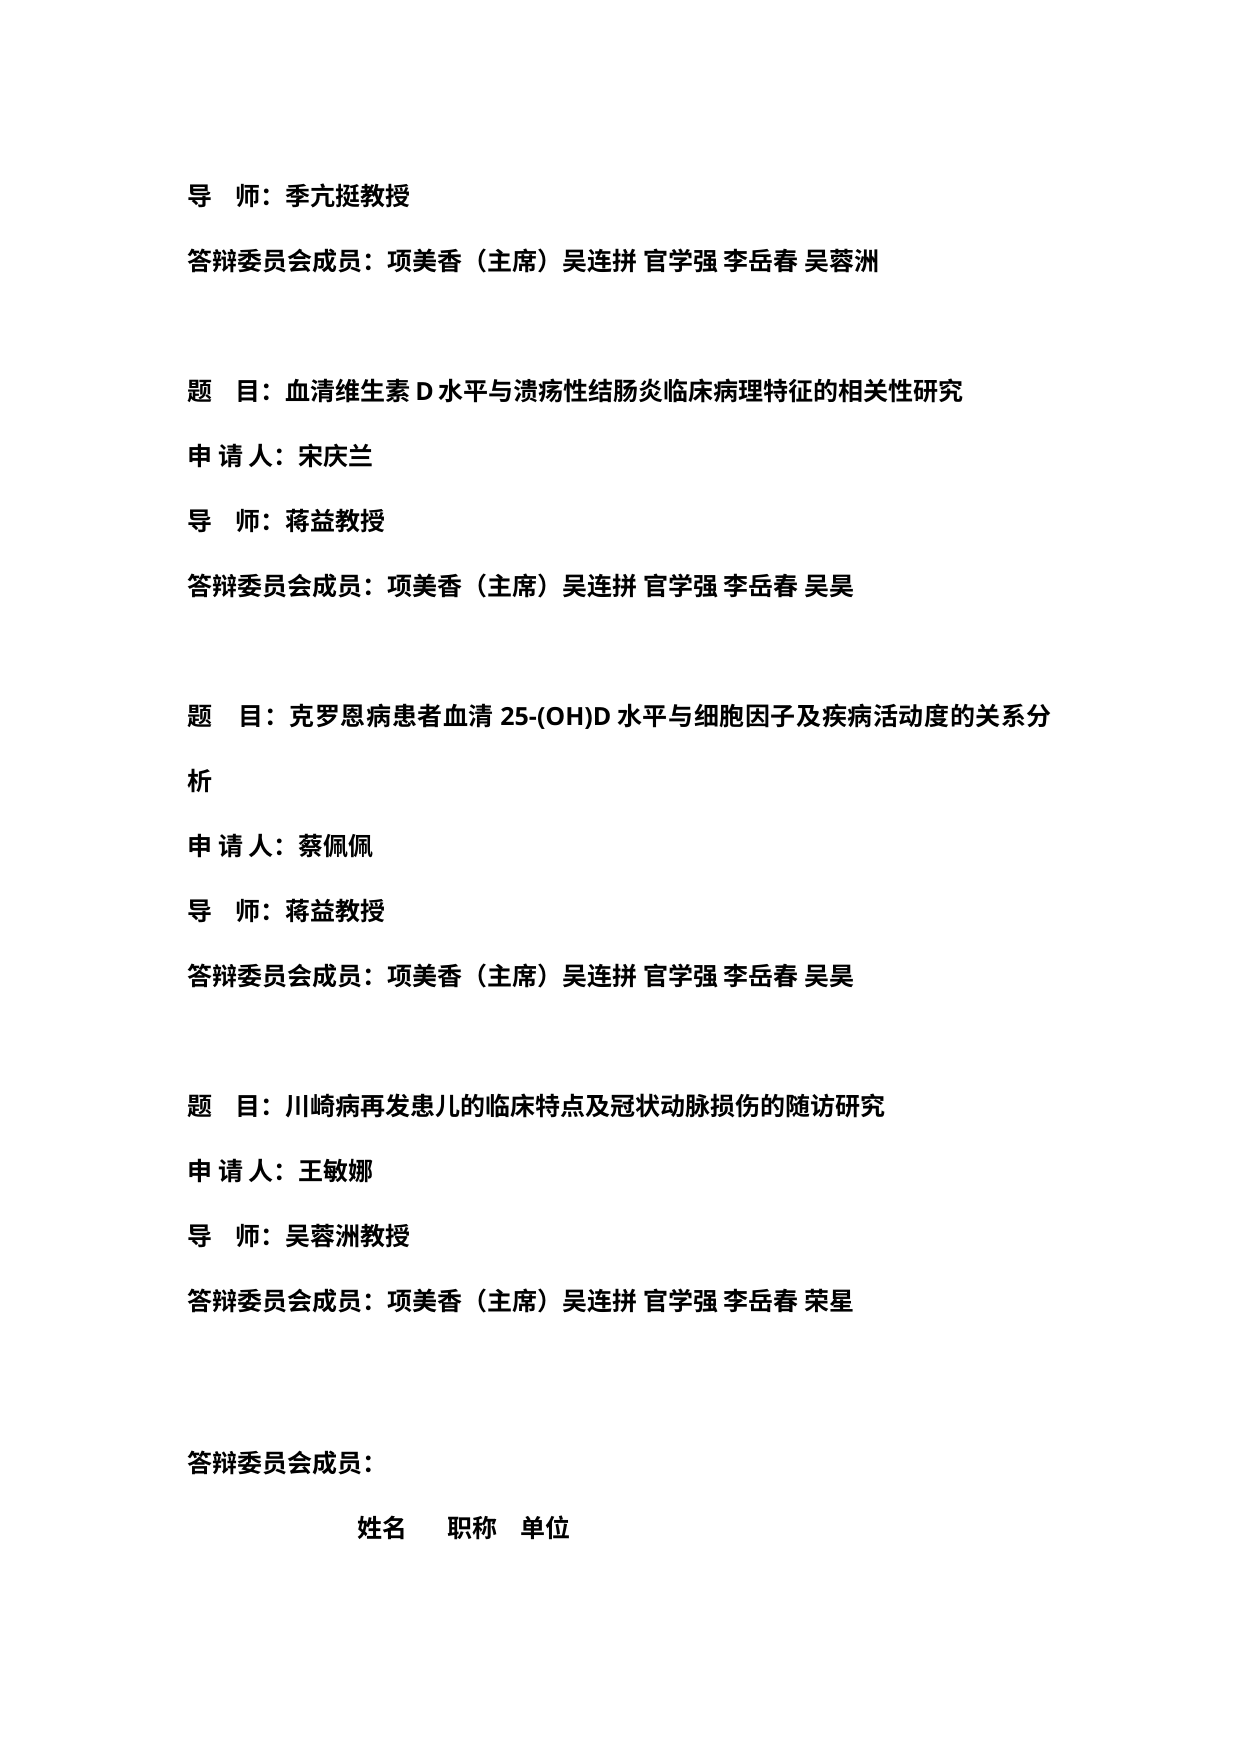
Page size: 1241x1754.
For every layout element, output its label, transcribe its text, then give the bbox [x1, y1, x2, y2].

text 姓名 职称 单位 [187, 1494, 1029, 1559]
text 答辩委员会成员：项美香（主席）吴连拼 官学强 李岳春 吴昊 [187, 942, 1053, 1007]
text 导 师：蒋益教授 [187, 487, 1053, 552]
text 申 请 人：宋庆兰 [187, 422, 1053, 487]
text 答辩委员会成员： [187, 1429, 1053, 1494]
text 导 师：季亢挺教授 [187, 162, 1053, 227]
text 答辩委员会成员：项美香（主席）吴连拼 官学强 李岳春 荣星 [187, 1267, 1053, 1332]
text 导 师：吴蓉洲教授 [187, 1202, 1053, 1267]
text 答辩委员会成员：项美香（主席）吴连拼 官学强 李岳春 吴昊 [187, 552, 1053, 617]
text 题 目：川崎病再发患儿的临床特点及冠状动脉损伤的随访研究 [187, 1072, 1053, 1137]
text 导 师：蒋益教授 [187, 877, 1053, 942]
text 申 请 人：王敏娜 [187, 1137, 1053, 1202]
text 答辩委员会成员：项美香（主席）吴连拼 官学强 李岳春 吴蓉洲 [187, 227, 1053, 292]
text 题 目：血清维生素D水平与溃疡性结肠炎临床病理特征的相关性研究 [187, 357, 1053, 422]
text 题 目：克罗恩病患者血清25-(OH)D水平与细胞因子及疾病活动度的关系分析 [187, 682, 1053, 812]
text 申 请 人：蔡佩佩 [187, 812, 1053, 877]
